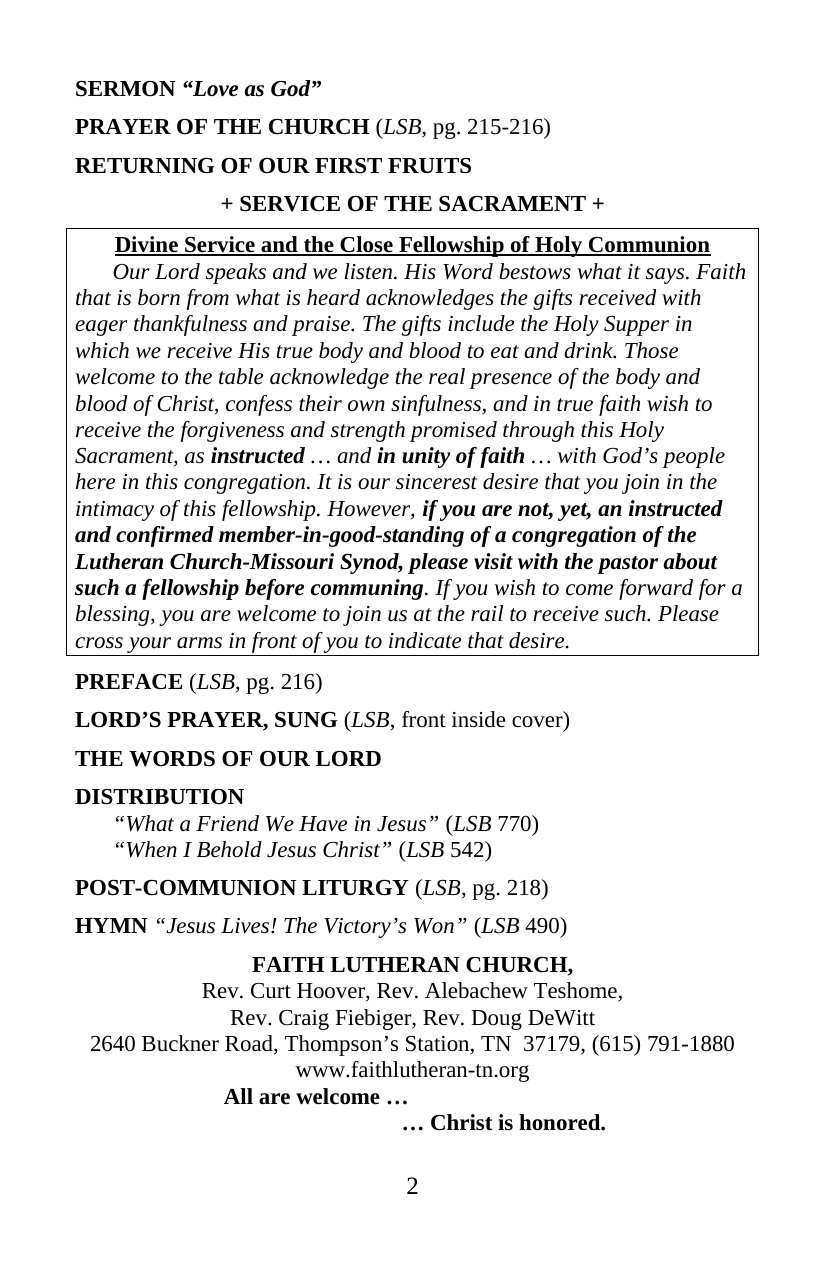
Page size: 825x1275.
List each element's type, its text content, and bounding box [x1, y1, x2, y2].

text SERMON “Love as God” [75, 75, 750, 101]
text + SERVICE OF THE SACRAMENT + [75, 190, 750, 216]
text “When I Behold Jesus Christ” (LSB 542) [75, 836, 750, 862]
text Our Lord speaks and we listen. His Word bestows what it says. Faith that is born from what is heard acknowledges the gifts received with eager thankfulness and praise. The gifts include the Holy Supper in which we receive His true body and blood to eat and drink. Those welcome to the table acknowledge the real presence of the body and blood of Christ, confess their own sinfulness, and in true faith wish to receive the forgiveness and strength promised through this Holy Sacrament, as instructed … and in unity of faith … with God’s people here in this congregation. It is our sincerest desire that you join in the intimacy of this fellowship. However, if you are not, yet, an instructed and confirmed member-in-good-standing of a congregation of the Lutheran Church-Missouri Synod, please visit with the pastor about such a fellowship before communing. If you wish to come forward for a blessing, you are welcome to join us at the rail to receive such. Please cross your arms in front of you to indicate that desire. [67, 255, 758, 655]
text HYMN “Jesus Lives! The Victory’s Won” (LSB 490) [75, 913, 750, 939]
text “What a Friend We Have in Jesus” (LSB 770) [75, 809, 750, 836]
text LORD’S PRAYER, SUNG (LSB, front inside cover) [75, 707, 750, 733]
text 2640 Buckner Road, Thompson’s Station, TN 37179, (615) 791-1880 [75, 1030, 750, 1056]
text FAITH LUTHERAN CHURCH, [75, 951, 750, 977]
text DISTRIBUTION [75, 783, 750, 809]
text Rev. Craig Fiebiger, Rev. Doug DeWitt [75, 1004, 750, 1030]
text … Christ is honored. [75, 1109, 750, 1135]
text RETURNING OF OUR FIRST FRUITS [75, 152, 750, 178]
text All are welcome … [75, 1083, 750, 1109]
text POST-COMMUNION LITURGY (LSB, pg. 218) [75, 874, 750, 901]
text PRAYER OF THE CHURCH (LSB, pg. 215-216) [75, 113, 750, 140]
text Divine Service and the Close Fellowship of Holy Communion [67, 229, 758, 255]
text THE WORDS OF OUR LORD [75, 745, 750, 771]
text PREFACE (LSB, pg. 216) [75, 668, 750, 694]
text Rev. Curt Hoover, Rev. Alebachew Teshome, [75, 977, 750, 1004]
text www.faithlutheran-tn.org [75, 1056, 750, 1083]
